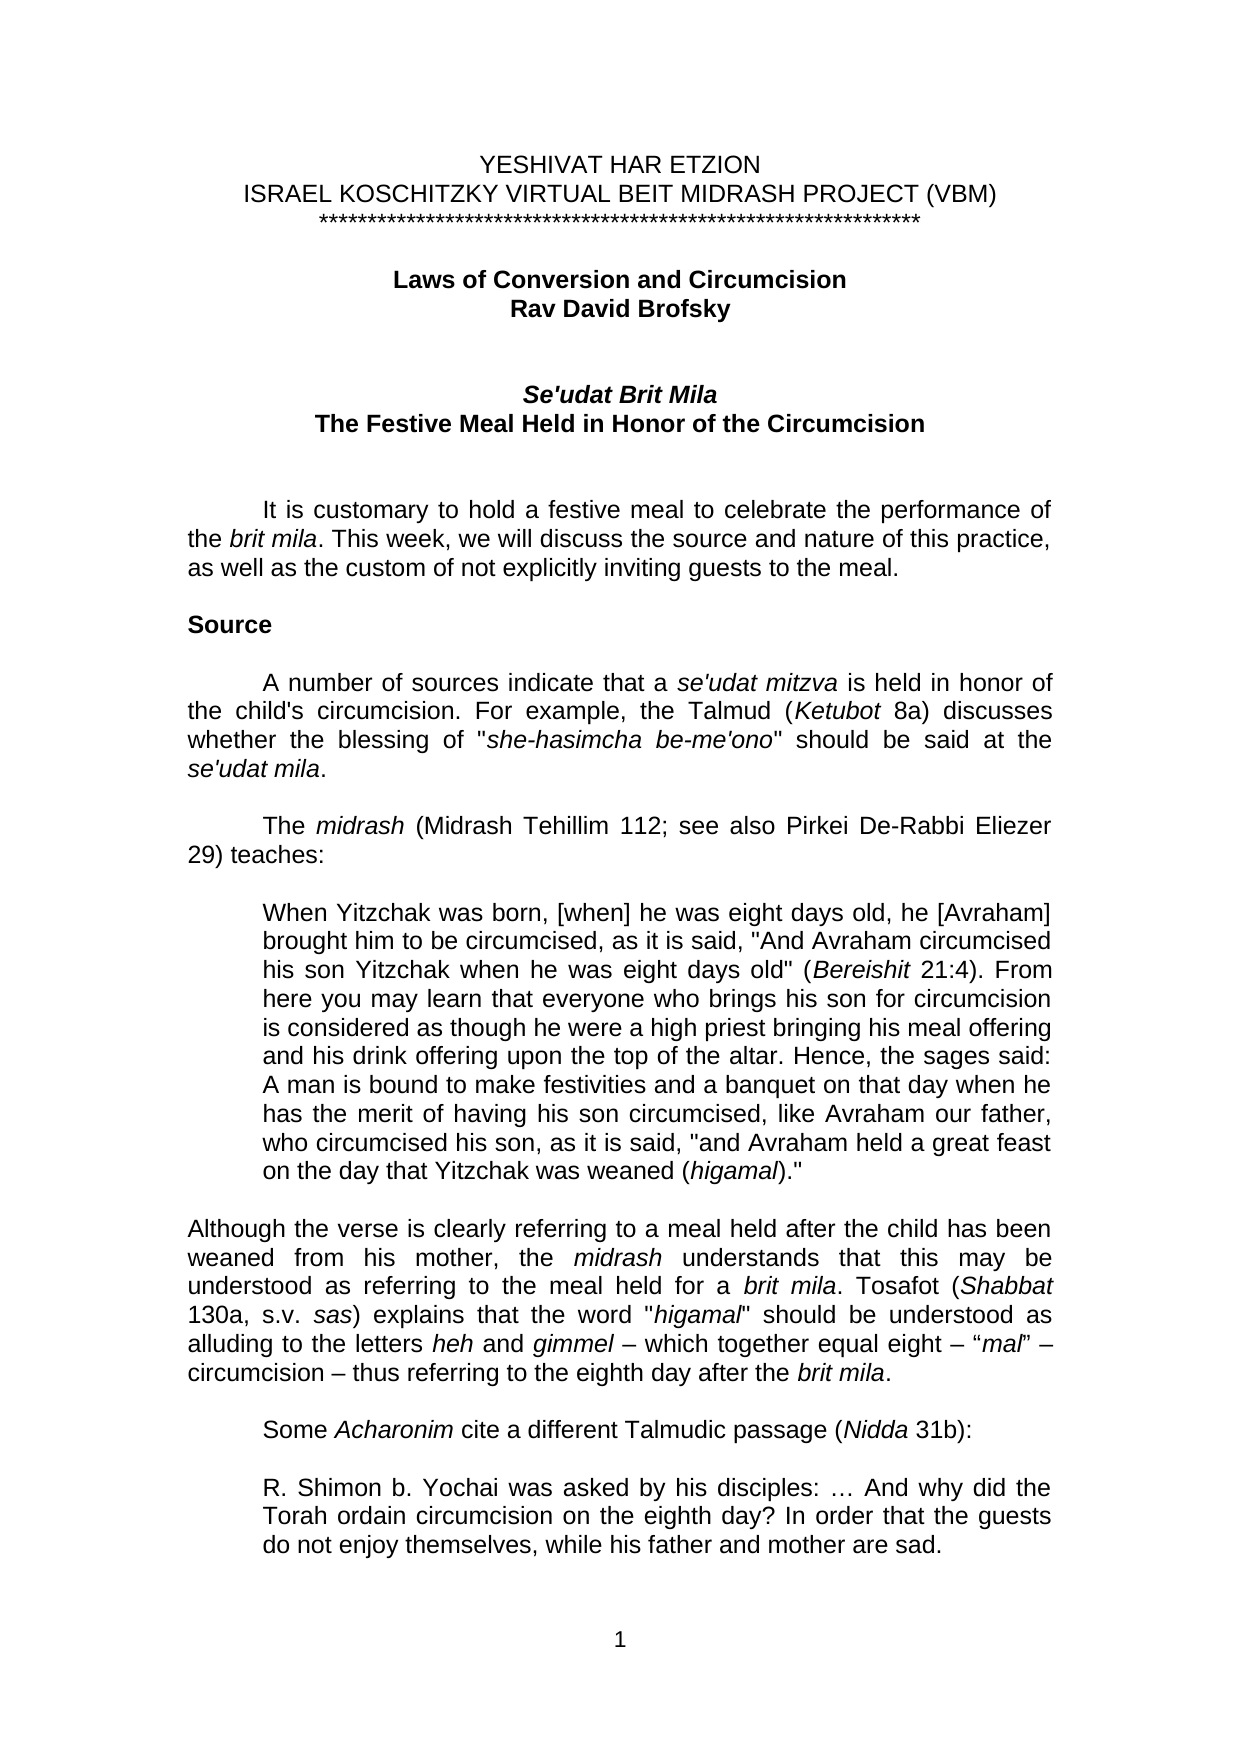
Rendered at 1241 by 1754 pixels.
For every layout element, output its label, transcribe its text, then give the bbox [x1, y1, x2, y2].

text Laws of Conversion and Circumcision [187, 265, 1053, 294]
text ISRAEL KOSCHITZKY VIRTUAL BEIT MIDRASH PROJECT (VBM) [187, 179, 1053, 207]
text Source [187, 610, 1053, 639]
text The Festive Meal Held in Honor of the Circumcision [187, 409, 1053, 437]
text Although the verse is clearly referring to a meal held after the child has been weaned from his mother, the midrash understands that this may be understood as referring to the meal held for a brit mila. Tosafot (Shabbat 130a, s.v. sas) explains that the word "higamal" should be understood as alluding to the letters heh and gimmel – which together equal eight – “mal” – circumcision – thus referring to the eighth day after the brit mila. [187, 1214, 1053, 1386]
text The midrash (Midrash Tehillim 112; see also Pirkei De-Rabbi Eliezer 29) teaches: [187, 811, 1053, 869]
text It is customary to hold a festive meal to celebrate the performance of the brit mila. This week, we will discuss the source and nature of this practice, as well as the custom of not explicitly inviting guests to the meal. [187, 495, 1053, 581]
text YESHIVAT HAR ETZION [187, 150, 1053, 179]
text Se'udat Brit Mila [187, 380, 1053, 409]
text When Yitzchak was born, [when] he was eight days old, he [Avraham] brought him to be circumcised, as it is said, "And Avraham circumcised his son Yitzchak when he was eight days old" (Bereishit 21:4). From here you may learn that everyone who brings his son for circumcision is considered as though he were a high priest bringing his meal offering and his drink offering upon the top of the altar. Hence, the sages said: A man is bound to make festivities and a banquet on that day when he has the merit of having his son circumcised, like Avraham our father, who circumcised his son, as it is said, "and Avraham held a great feast on the day that Yitzchak was weaned (higamal)." [262, 897, 1053, 1185]
text R. Shimon b. Yochai was asked by his disciples: … And why did the Torah ordain circumcision on the eighth day? In order that the guests do not enjoy themselves, while his father and mother are sad. [262, 1472, 1053, 1559]
text Rav David Brofsky [187, 294, 1053, 322]
text ************************************************************** [187, 207, 1053, 236]
text Some Acharonim cite a different Talmudic passage (Nidda 31b): [187, 1415, 1053, 1444]
text A number of sources indicate that a se'udat mitzva is held in honor of the child's circumcision. For example, the Talmud (Ketubot 8a) discusses whether the blessing of "she-hasimcha be-me'ono" should be said at the se'udat mila. [187, 667, 1053, 782]
